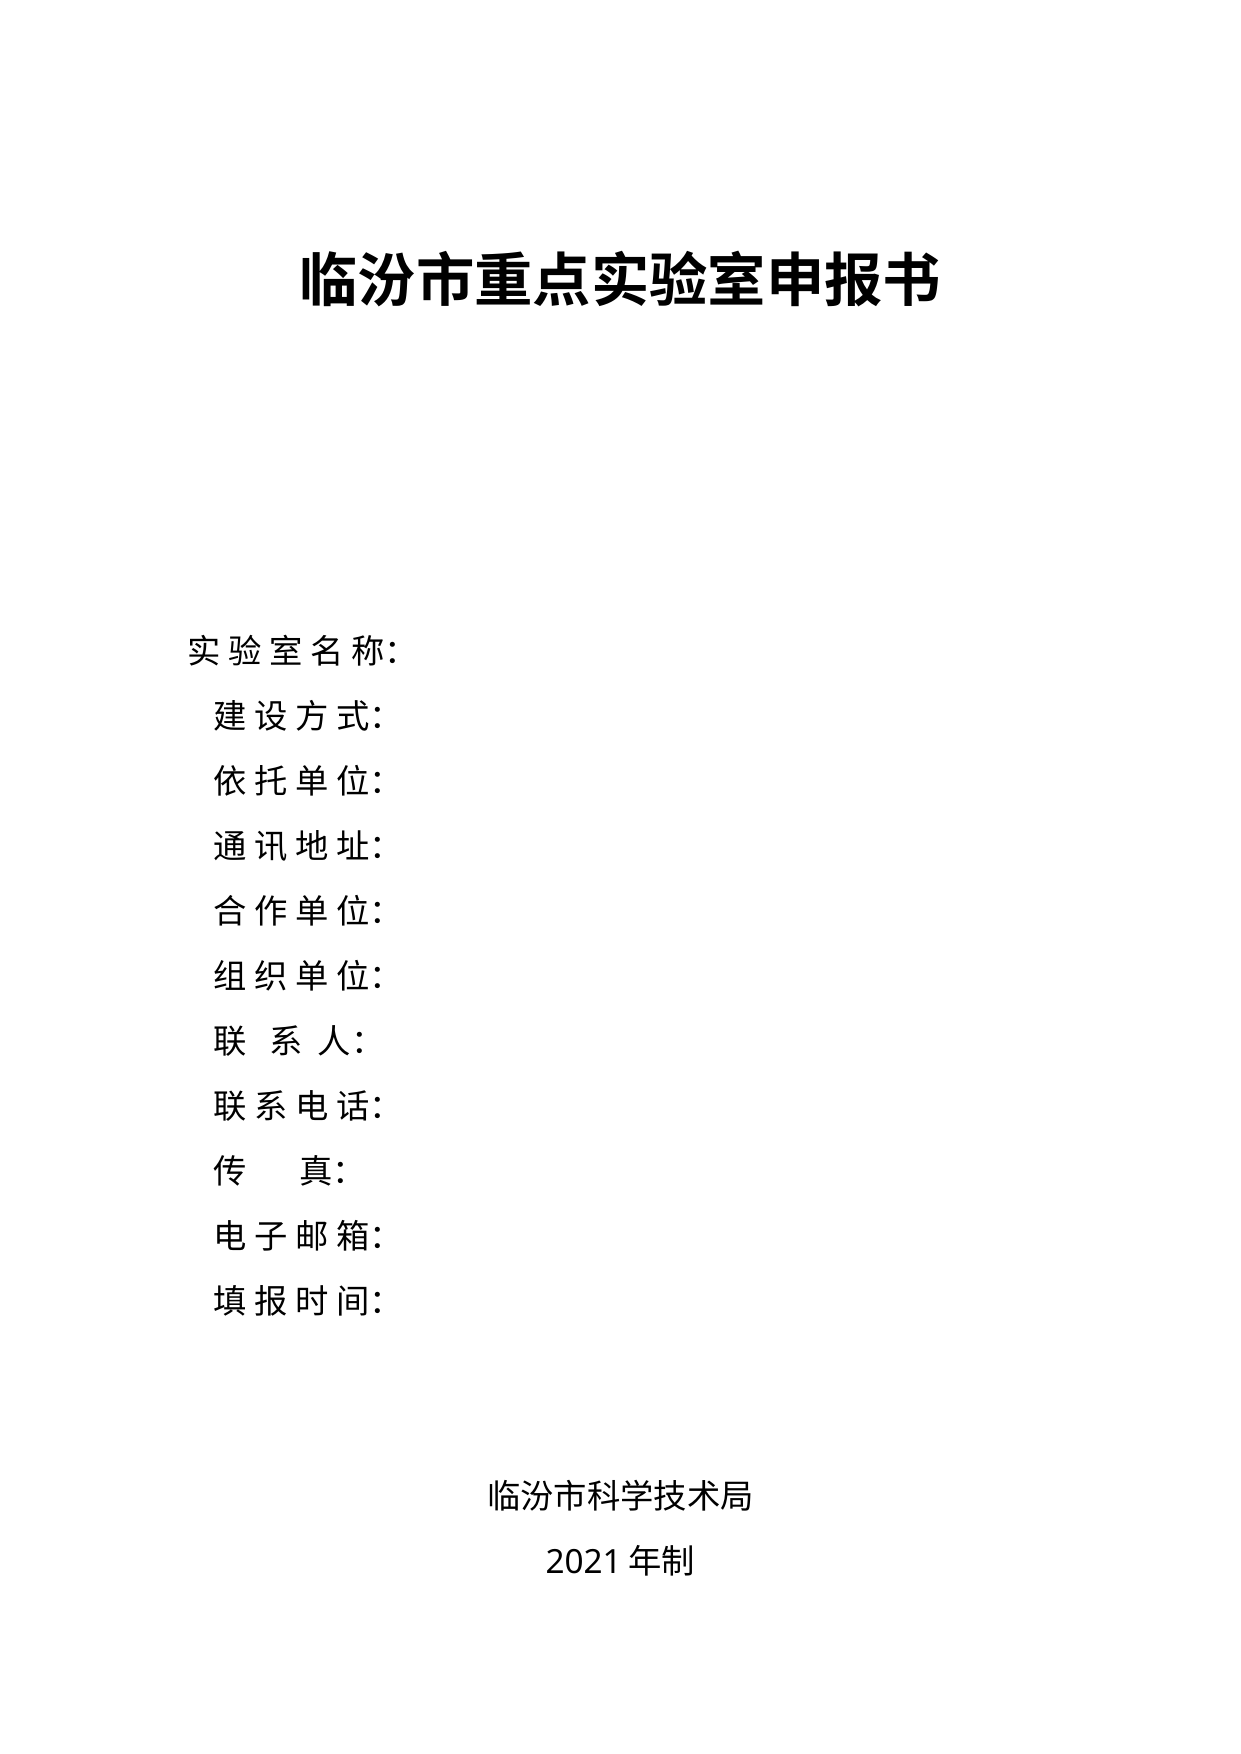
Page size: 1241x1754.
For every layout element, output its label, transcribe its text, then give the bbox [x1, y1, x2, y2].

text 联 系 电 话： [187, 1072, 1053, 1137]
text 通 讯 地 址： [187, 812, 1053, 877]
text 2021年制 [187, 1527, 1053, 1592]
text 临汾市重点实验室申报书 [187, 227, 1053, 324]
text 实 验 室 名 称： [187, 617, 1053, 682]
text 传 真： [187, 1137, 1053, 1202]
text 组 织 单 位： [187, 942, 1053, 1007]
text 临汾市科学技术局 [187, 1462, 1053, 1527]
text 合 作 单 位： [187, 877, 1053, 942]
text 电 子 邮 箱： [187, 1202, 1053, 1267]
text 依 托 单 位： [187, 747, 1053, 812]
text 建 设 方 式： [187, 682, 1053, 747]
text 联 系 人： [187, 1007, 1053, 1072]
text 填 报 时 间： [187, 1267, 1053, 1332]
